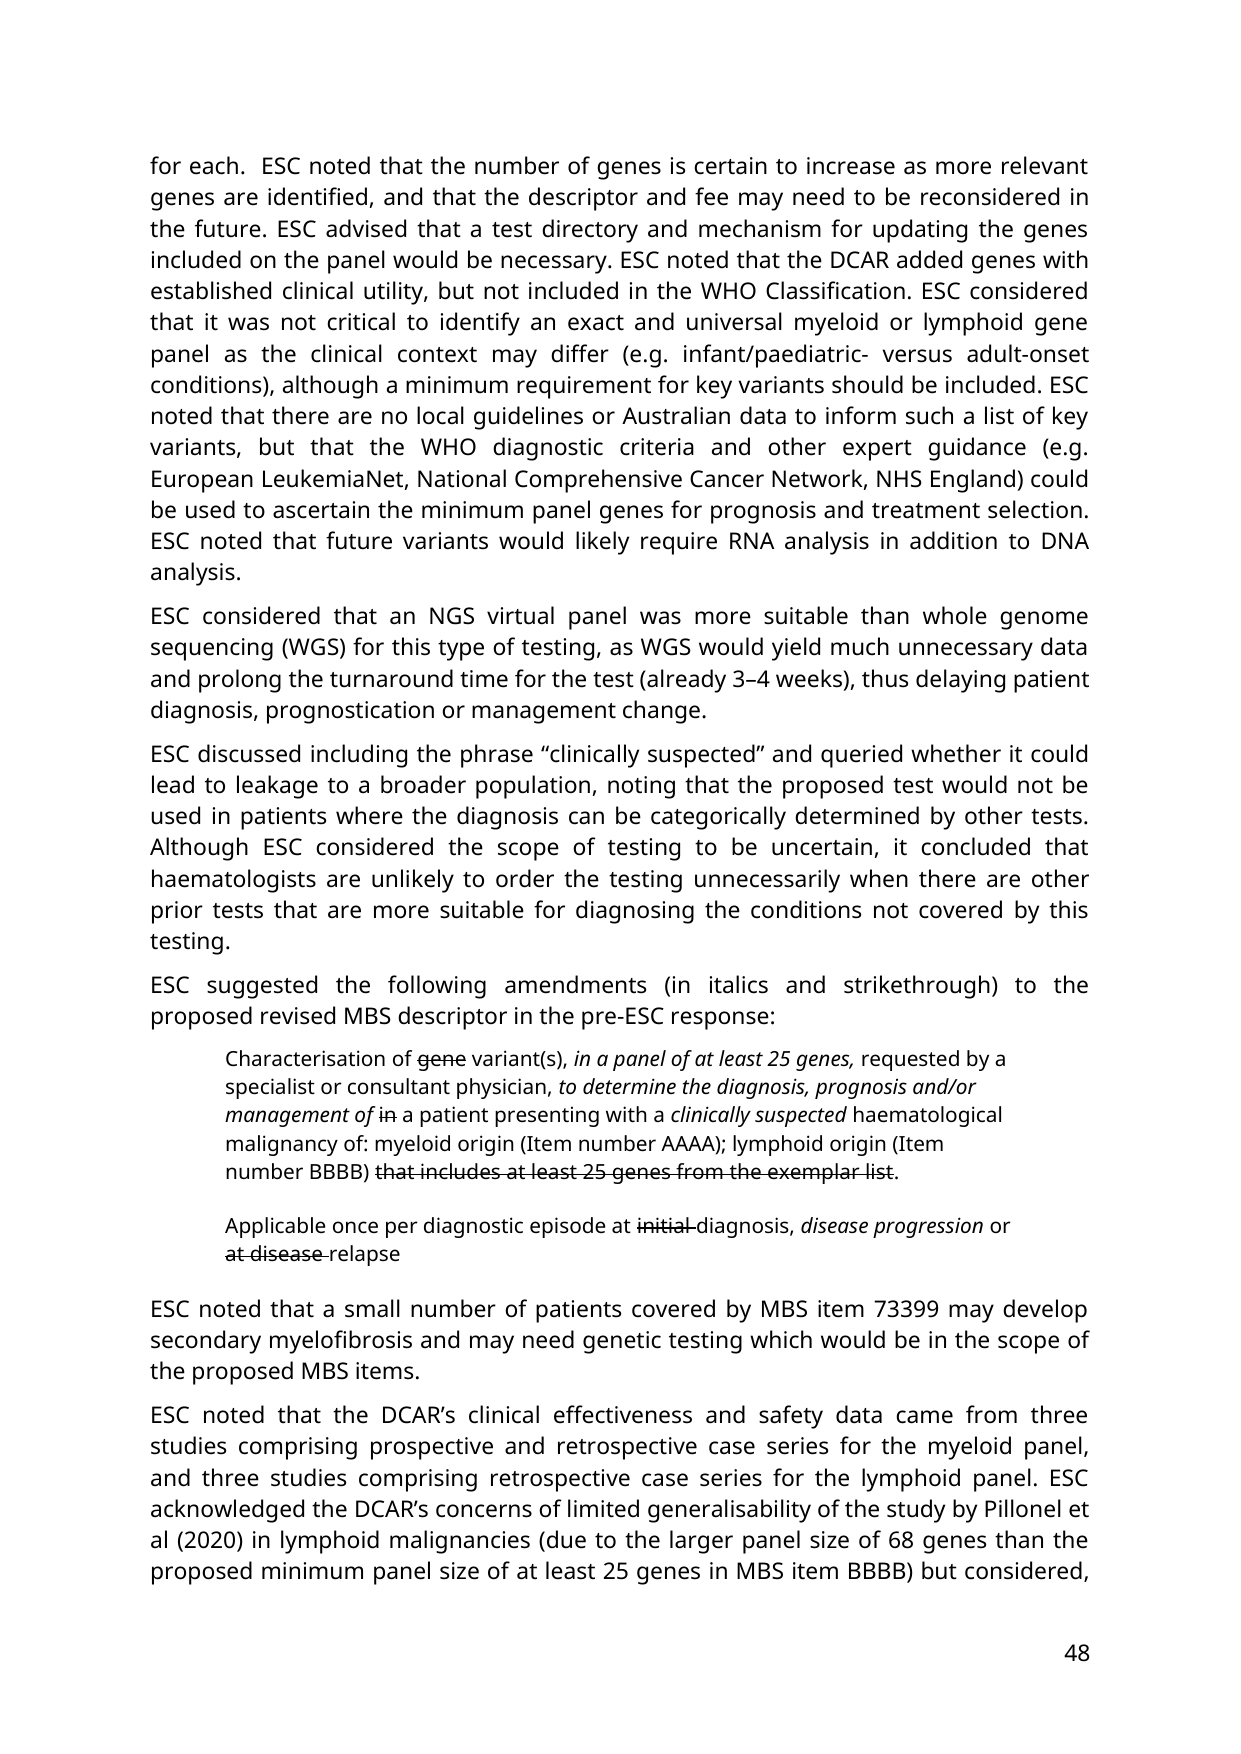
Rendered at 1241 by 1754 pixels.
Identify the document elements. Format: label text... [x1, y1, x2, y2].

text ESC noted that a small number of patients covered by MBS item 73399 may develop secondary myelofibrosis and may need genetic testing which would be in the scope of the proposed MBS items. [150, 1293, 1090, 1387]
text Characterisation of gene variant(s), in a panel of at least 25 genes, requested by a specialist or consultant physician, to determine the diagnosis, prognosis and/or management of in a patient presenting with a clinically suspected haematological malignancy of: myeloid origin (Item number AAAA); lymphoid origin (Item number BBBB) that includes at least 25 genes from the exemplar list. [225, 1044, 1015, 1186]
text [150, 150, 1090, 587]
text ESC suggested the following amendments (in italics and strikethrough) to the proposed revised MBS descriptor in the pre-ESC response: [150, 969, 1090, 1031]
text ESC discussed including the phrase “clinically suspected” and queried whether it could lead to leakage to a broader population, noting that the proposed test would not be used in patients where the diagnosis can be categorically determined by other tests. Although ESC considered the scope of testing to be uncertain, it concluded that haematologists are unlikely to order the testing unnecessarily when there are other prior tests that are more suitable for diagnosing the conditions not covered by this testing. [150, 737, 1090, 956]
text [150, 1399, 1090, 1587]
text ESC considered that an NGS virtual panel was more suitable than whole genome sequencing (WGS) for this type of testing, as WGS would yield much unnecessary data and prolong the turnaround time for the test (already 3–4 weeks), thus delaying patient diagnosis, prognostication or management change. [150, 600, 1090, 725]
text Applicable once per diagnostic episode at initial diagnosis, disease progression or at disease relapse [225, 1211, 1015, 1268]
